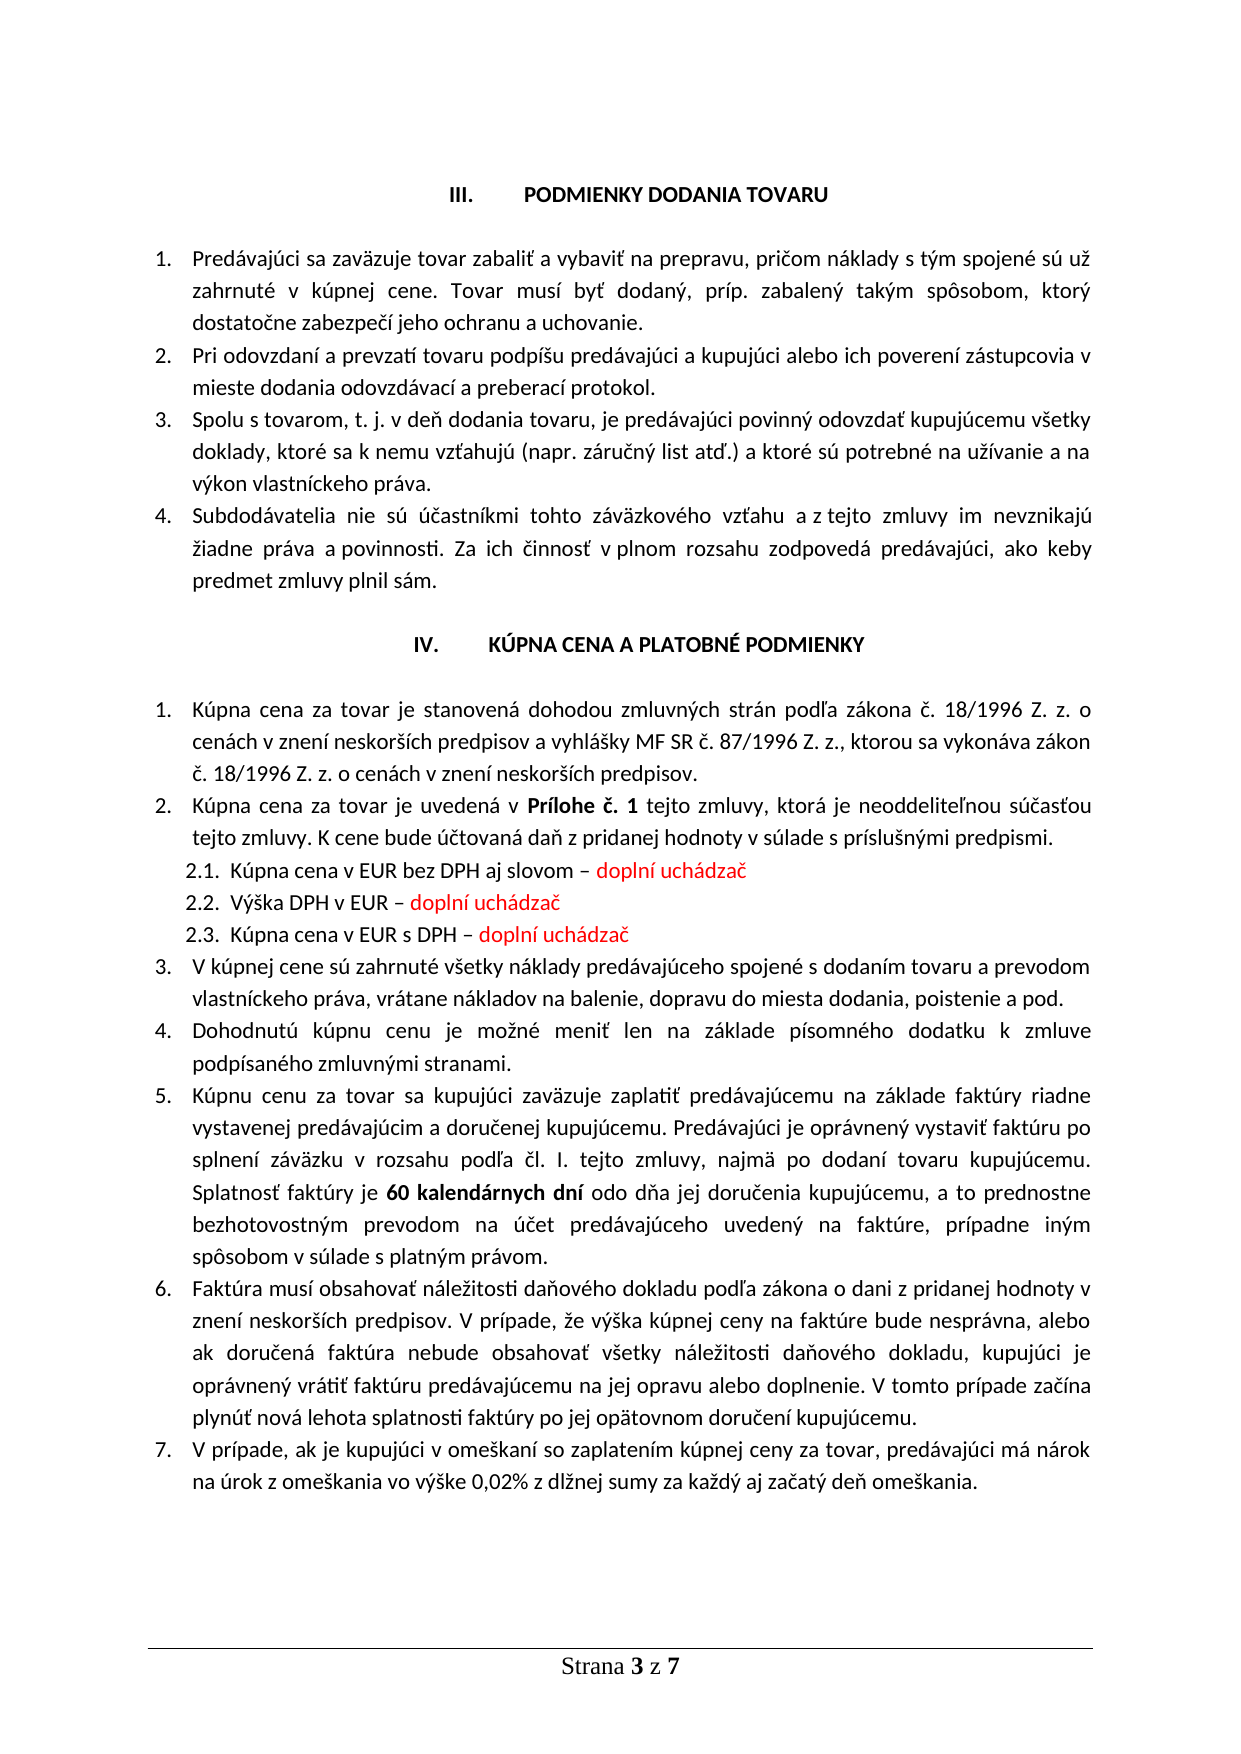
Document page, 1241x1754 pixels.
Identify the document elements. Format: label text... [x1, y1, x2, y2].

list KÚPNA CENA A PLATOBNÉ PODMIENKY [185, 630, 1093, 658]
list Faktúra musí obsahovať náležitosti daňového dokladu podľa zákona o dani z pridanej hodnoty v znení neskorších predpisov. V prípade, že výška kúpnej ceny na faktúre bude nesprávna, alebo ak doručená faktúra nebude obsahovať všetky náležitosti daňového dokladu, kupujúci je oprávnený vrátiť faktúru predávajúcemu na jej opravu alebo doplnenie. V tomto prípade začína plynúť nová lehota splatnosti faktúry po jej opätovnom doručení kupujúcemu. [154, 1274, 1093, 1431]
list PODMIENKY DODANIA TOVARU [185, 180, 1093, 208]
list Pri odovzdaní a prevzatí tovaru podpíšu predávajúci a kupujúci alebo ich poverení zástupcovia v mieste dodania odovzdávací a preberací protokol. [154, 341, 1093, 401]
list Kúpna cena v EUR bez DPH aj slovom – doplní uchádzač [185, 856, 1093, 884]
list Kúpnu cenu za tovar sa kupujúci zaväzuje zaplatiť predávajúcemu na základe faktúry riadne vystavenej predávajúcim a doručenej kupujúcemu. Predávajúci je oprávnený vystaviť faktúru po splnení záväzku v rozsahu podľa čl. I. tejto zmluvy, najmä po dodaní tovaru kupujúcemu. Splatnosť faktúry je 60 kalendárnych dní odo dňa jej doručenia kupujúcemu, a to prednostne bezhotovostným prevodom na účet predávajúceho uvedený na faktúre, prípadne iným spôsobom v súlade s platným právom. [154, 1081, 1093, 1270]
list Výška DPH v EUR – doplní uchádzač [185, 888, 1093, 916]
list Kúpna cena za tovar je uvedená v Prílohe č. 1 tejto zmluvy, ktorá je neoddeliteľnou súčasťou tejto zmluvy. K cene bude účtovaná daň z pridanej hodnoty v súlade s príslušnými predpismi. [154, 791, 1093, 852]
list Predávajúci sa zaväzuje tovar zabaliť a vybaviť na prepravu, pričom náklady s tým spojené sú už zahrnuté v kúpnej cene. Tovar musí byť dodaný, príp. zabalený takým spôsobom, ktorý dostatočne zabezpečí jeho ochranu a uchovanie. [154, 244, 1093, 337]
list Kúpna cena v EUR s DPH – doplní uchádzač [185, 920, 1093, 948]
list Spolu s tovarom, t. j. v deň dodania tovaru, je predávajúci povinný odovzdať kupujúcemu všetky doklady, ktoré sa k nemu vzťahujú (napr. záručný list atď.) a ktoré sú potrebné na užívanie a na výkon vlastníckeho práva. [154, 405, 1093, 497]
list V prípade, ak je kupujúci v omeškaní so zaplatením kúpnej ceny za tovar, predávajúci má nárok na úrok z omeškania vo výške 0,02% z dlžnej sumy za každý aj začatý deň omeškania. [154, 1435, 1093, 1495]
list Dohodnutú kúpnu cenu je možné meniť len na základe písomného dodatku k zmluve podpísaného zmluvnými stranami. [154, 1017, 1093, 1077]
list Kúpna cena za tovar je stanovená dohodou zmluvných strán podľa zákona č. 18/1996 Z. z. o cenách v znení neskorších predpisov a vyhlášky MF SR č. 87/1996 Z. z., ktorou sa vykonáva zákon č. 18/1996 Z. z. o cenách v znení neskorších predpisov. [154, 695, 1093, 787]
list Subdodávatelia nie sú účastníkmi tohto záväzkového vzťahu a z tejto zmluvy im nevznikajú žiadne práva a povinnosti. Za ich činnosť v plnom rozsahu zodpovedá predávajúci, ako keby predmet zmluvy plnil sám. [154, 502, 1093, 594]
list V kúpnej cene sú zahrnuté všetky náklady predávajúceho spojené s dodaním tovaru a prevodom vlastníckeho práva, vrátane nákladov na balenie, dopravu do miesta dodania, poistenie a pod. [154, 952, 1093, 1012]
